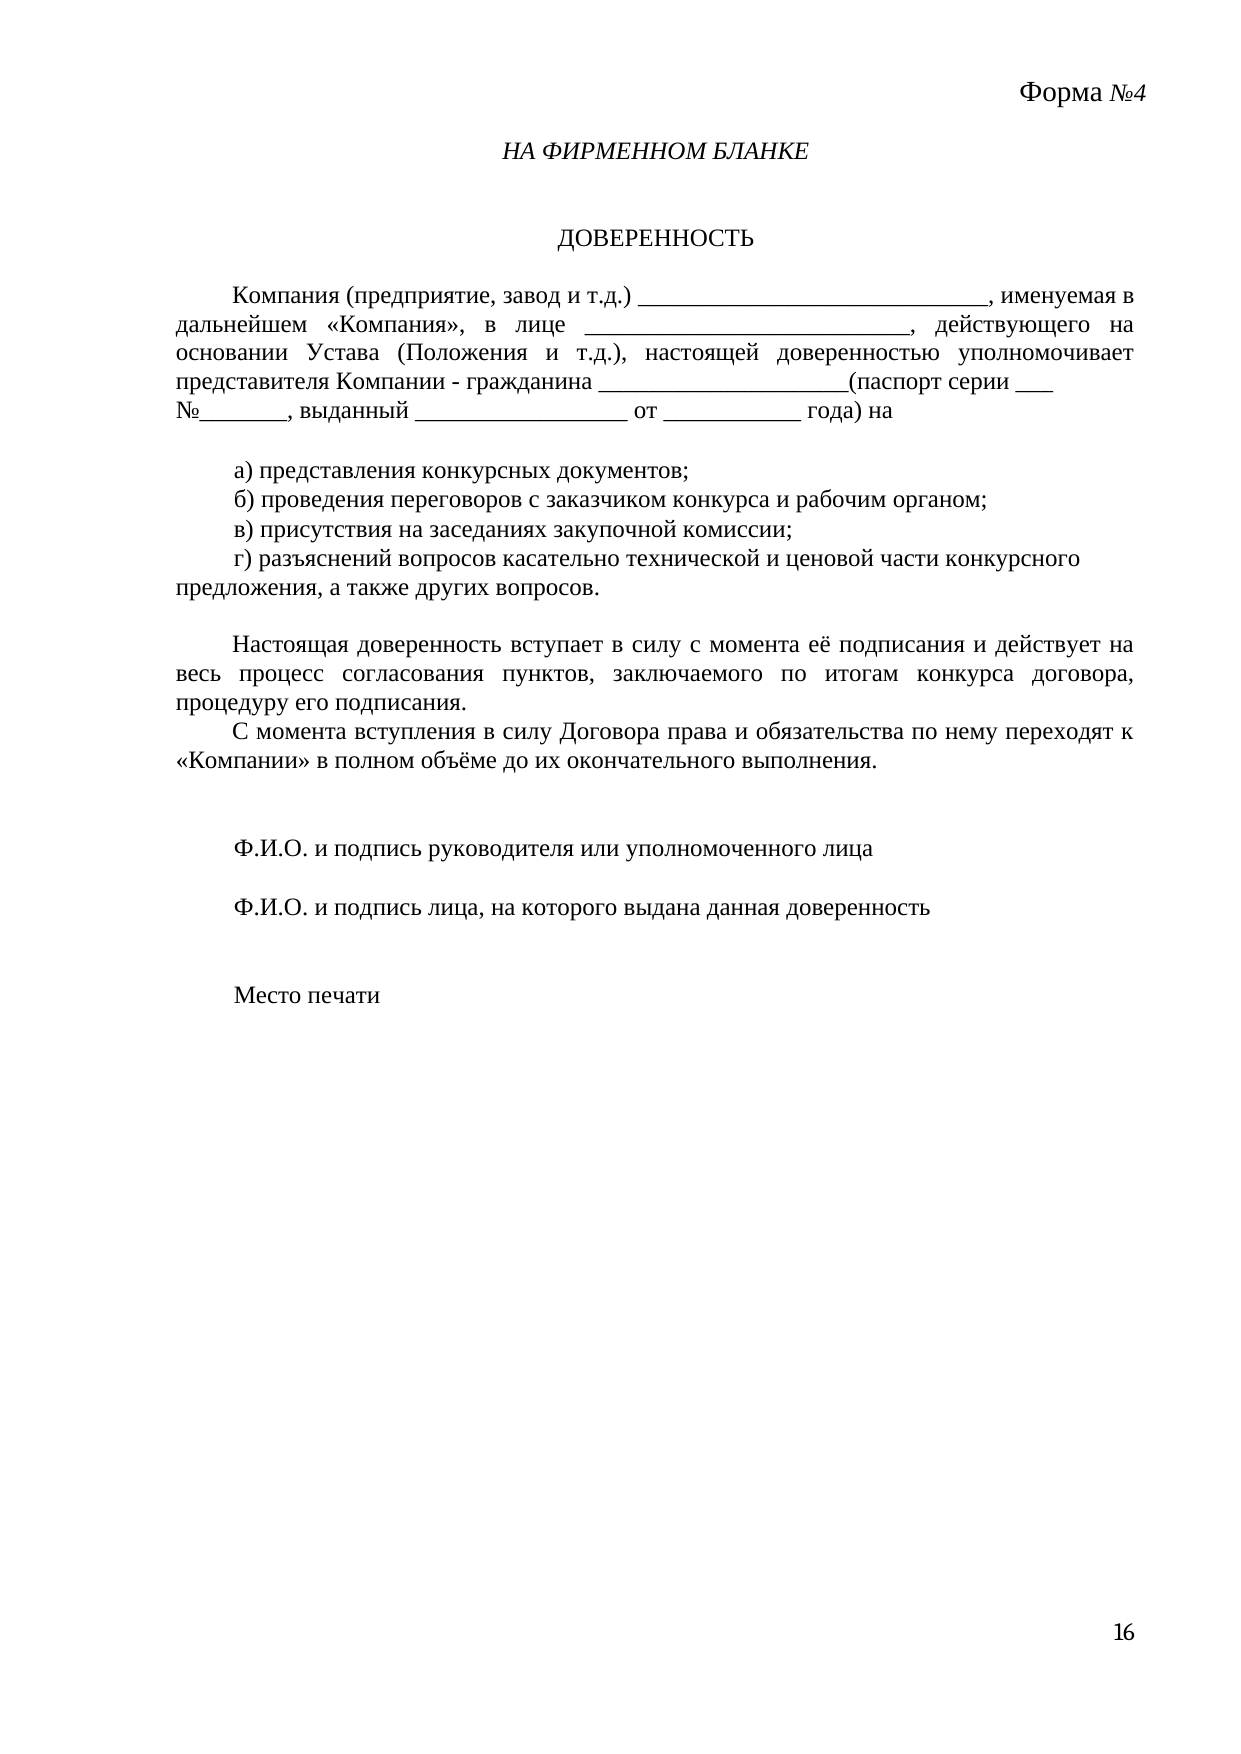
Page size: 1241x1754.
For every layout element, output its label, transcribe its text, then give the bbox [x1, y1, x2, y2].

text б) проведения переговоров с заказчиком конкурса и рабочим органом; [233, 484, 1135, 513]
text Компания (предприятие, завод и т.д.) ____________________________, именуемая в дальнейшем «Компания», в лице __________________________, действующего на основании Устава (Положения и т.д.), настоящей доверенностью уполномочивает представителя Компании - гражданина ____________________(паспорт серии ___ [176, 280, 1135, 395]
text НА ФИРМЕННОМ БЛАНКЕ [225, 136, 1086, 165]
text предложения, а также других вопросов. [176, 572, 1135, 601]
subtitle Форма №4 [177, 74, 1146, 107]
text г) разъяснений вопросов касательно технической и ценовой части конкурсного [233, 543, 1152, 572]
text Ф.И.О. и подпись руководителя или уполномоченного лица [233, 833, 1135, 861]
text Ф.И.О. и подпись лица, на которого выдана данная доверенность [233, 892, 1135, 921]
text в) присутствия на заседаниях закупочной комиссии; [233, 514, 1135, 542]
text Место печати [233, 980, 1135, 1009]
text ДОВЕРЕННОСТЬ [219, 223, 1093, 252]
text Настоящая доверенность вступает в силу с момента её подписания и действует на весь процесс согласования пунктов, заключаемого по итогам конкурса договора, процедуру его подписания. [176, 629, 1135, 716]
text С момента вступления в силу Договора права и обязательства по нему переходят к «Компании» в полном объёме до их окончательного выполнения. [176, 716, 1135, 774]
text а) представления конкурсных документов; [233, 455, 1135, 484]
text №_______, выданный _________________ от ___________ года) на [176, 396, 1135, 424]
